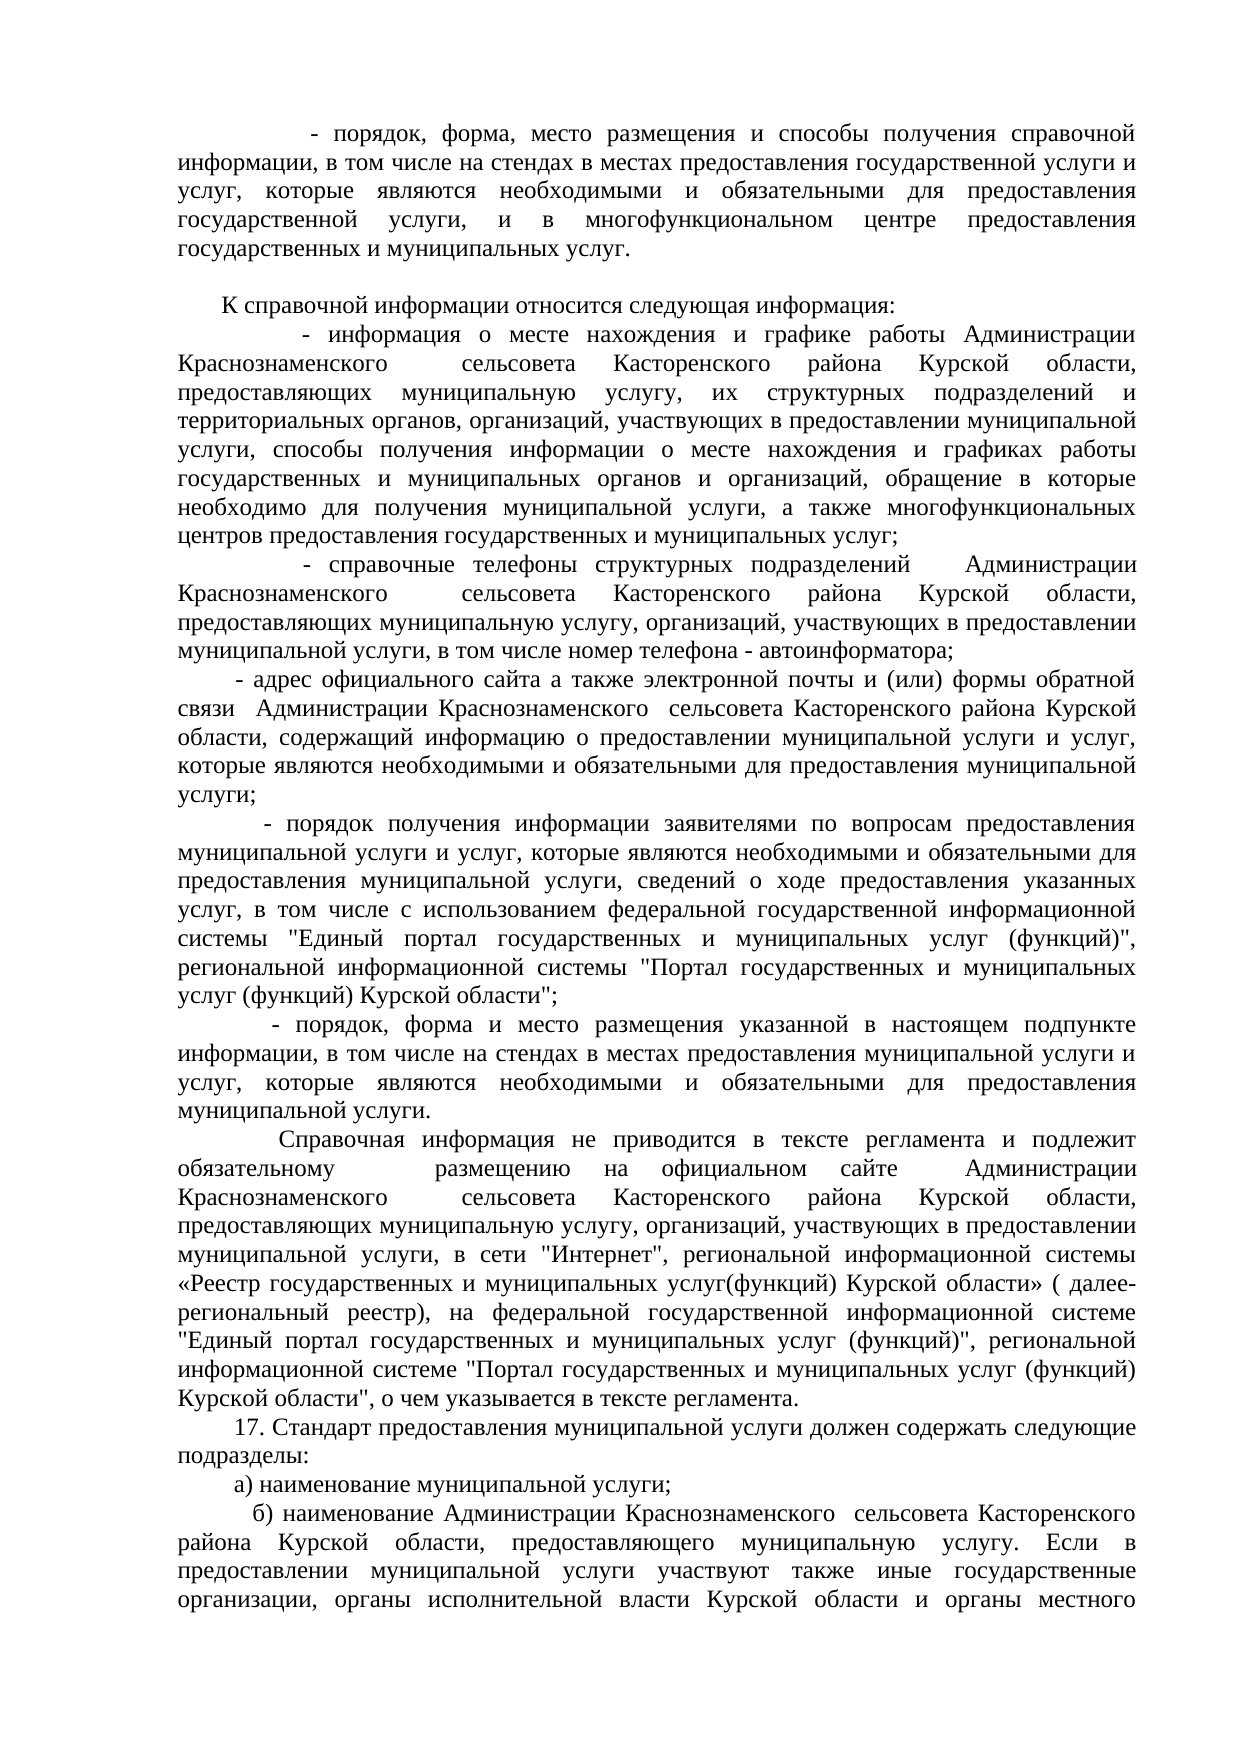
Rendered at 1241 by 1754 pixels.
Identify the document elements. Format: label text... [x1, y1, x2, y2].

text 17. Стандарт предоставления муниципальной услуги должен содержать следующие подразделы: [177, 1412, 1137, 1469]
text - информация о месте нахождения и графике работы Администрации Краснознаменского сельсовета Касторенского района Курской области, предоставляющих муниципальную услугу, их структурных подразделений и территориальных органов, организаций, участвующих в предоставлении муниципальной услуги, способы получения информации о месте нахождения и графиках работы государственных и муниципальных органов и организаций, обращение в которые необходимо для получения муниципальной услуги, а также многофункциональных центров предоставления государственных и муниципальных услуг; [177, 319, 1137, 549]
text - порядок, форма, место размещения и способы получения справочной информации, в том числе на стендах в местах предоставления государственной услуги и услуг, которые являются необходимыми и обязательными для предоставления государственной услуги, и в многофункциональном центре предоставления государственных и муниципальных услуг. [177, 118, 1137, 262]
text - порядок получения информации заявителями по вопросам предоставления муниципальной услуги и услуг, которые являются необходимыми и обязательными для предоставления муниципальной услуги, сведений о ходе предоставления указанных услуг, в том числе с использованием федеральной государственной информационной системы "Единый портал государственных и муниципальных услуг (функций)", региональной информационной системы "Портал государственных и муниципальных услуг (функций) Курской области"; [177, 808, 1137, 1009]
text - порядок, форма и место размещения указанной в настоящем подпункте информации, в том числе на стендах в местах предоставления муниципальной услуги и услуг, которые являются необходимыми и обязательными для предоставления муниципальной услуги. [177, 1009, 1137, 1124]
text Справочная информация не приводится в тексте регламента и подлежит обязательному размещению на официальном сайте Администрации Краснознаменского сельсовета Касторенского района Курской области, предоставляющих муниципальную услугу, организаций, участвующих в предоставлении муниципальной услуги, в сети "Интернет", региональной информационной системы «Реестр государственных и муниципальных услуг(функций) Курской области» ( далее- региональный реестр), на федеральной государственной информационной системе "Единый портал государственных и муниципальных услуг (функций)", региональной информационной системе "Портал государственных и муниципальных услуг (функций) Курской области", о чем указывается в тексте регламента. [177, 1124, 1137, 1412]
text - адрес официального сайта а также электронной почты и (или) формы обратной связи Администрации Краснознаменского сельсовета Касторенского района Курской области, содержащий информацию о предоставлении муниципальной услуги и услуг, которые являются необходимыми и обязательными для предоставления муниципальной услуги; [177, 664, 1137, 808]
text К справочной информации относится следующая информация: [177, 291, 1137, 319]
text - справочные телефоны структурных подразделений Администрации Краснознаменского сельсовета Касторенского района Курской области, предоставляющих муниципальную услугу, организаций, участвующих в предоставлении муниципальной услуги, в том числе номер телефона - автоинформатора; [177, 549, 1137, 664]
text а) наименование муниципальной услуги; [177, 1469, 1137, 1498]
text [177, 1498, 1137, 1613]
